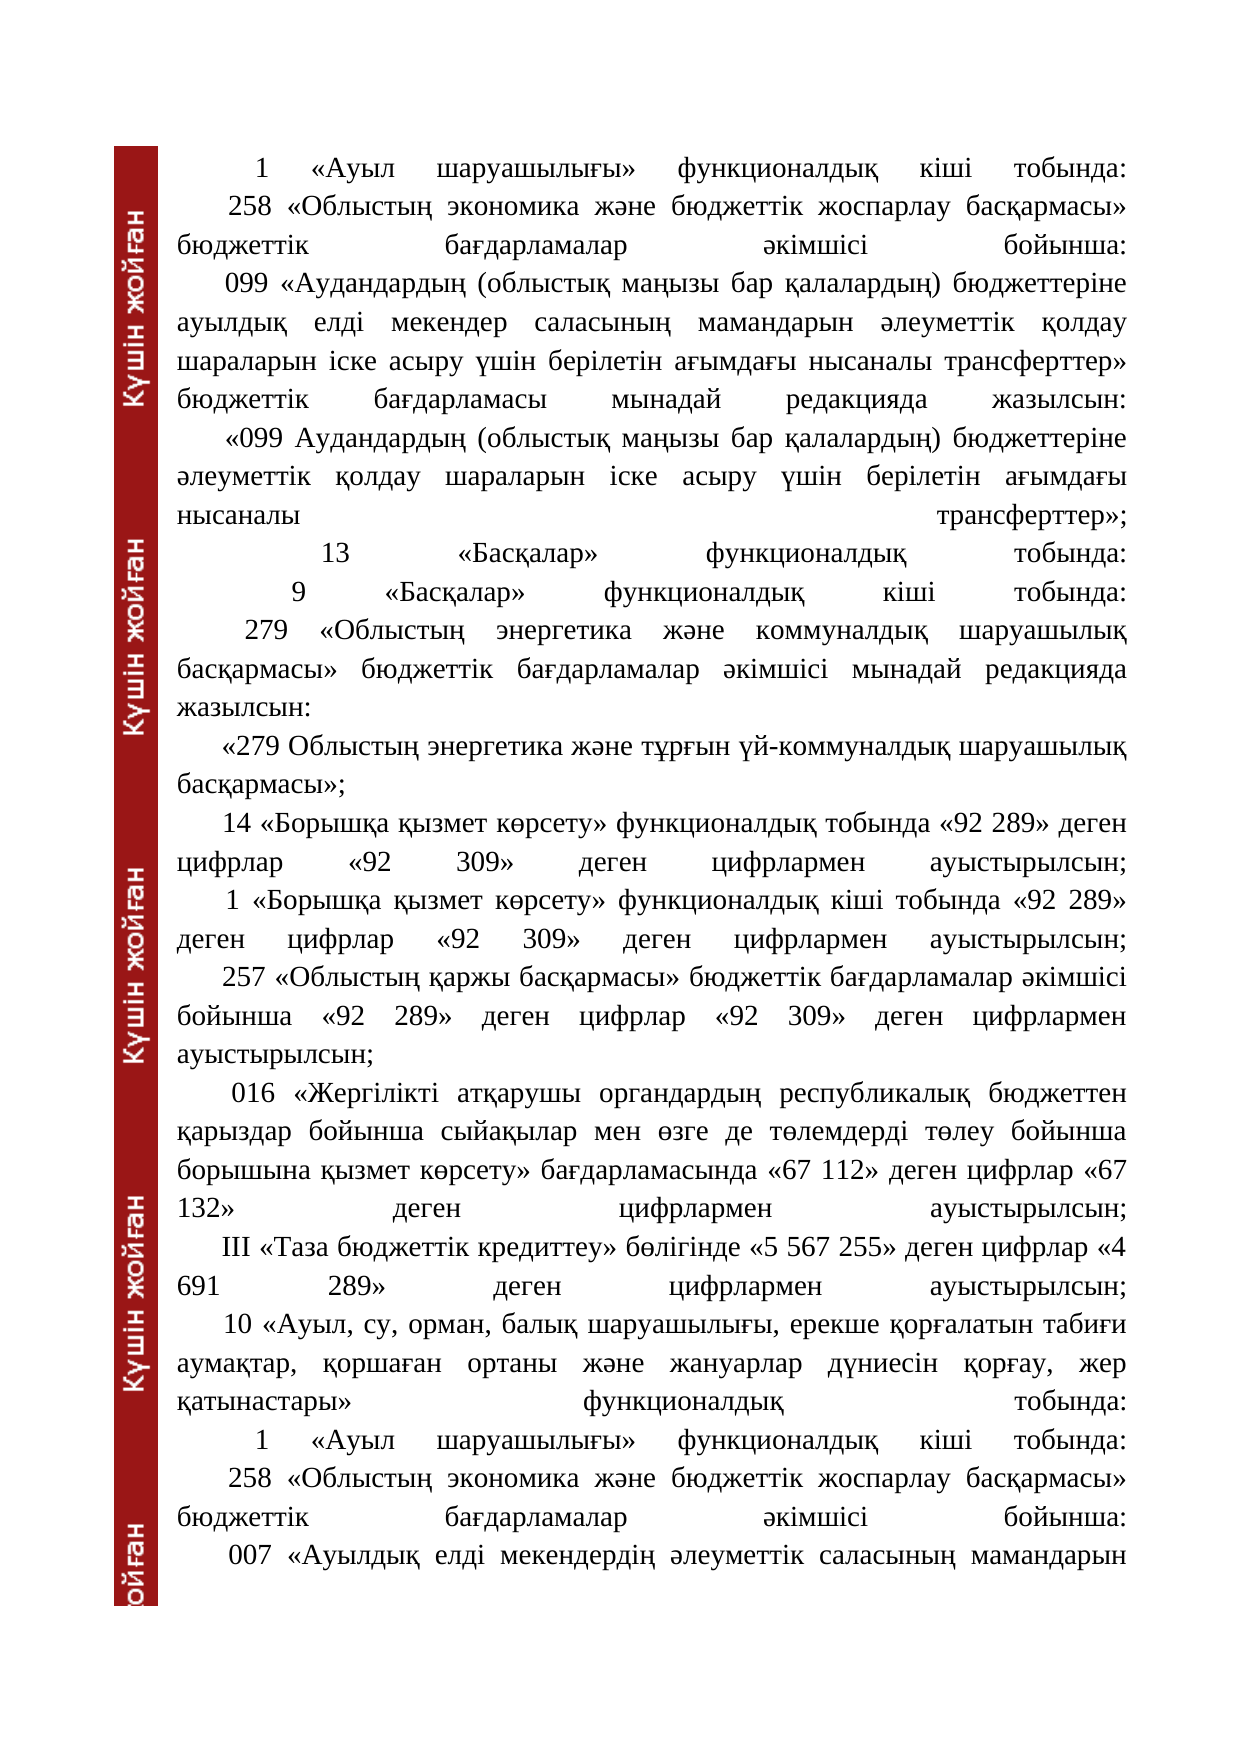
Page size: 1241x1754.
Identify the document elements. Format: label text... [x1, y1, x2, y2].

picture [114, 146, 158, 150]
picture [114, 1571, 158, 1606]
